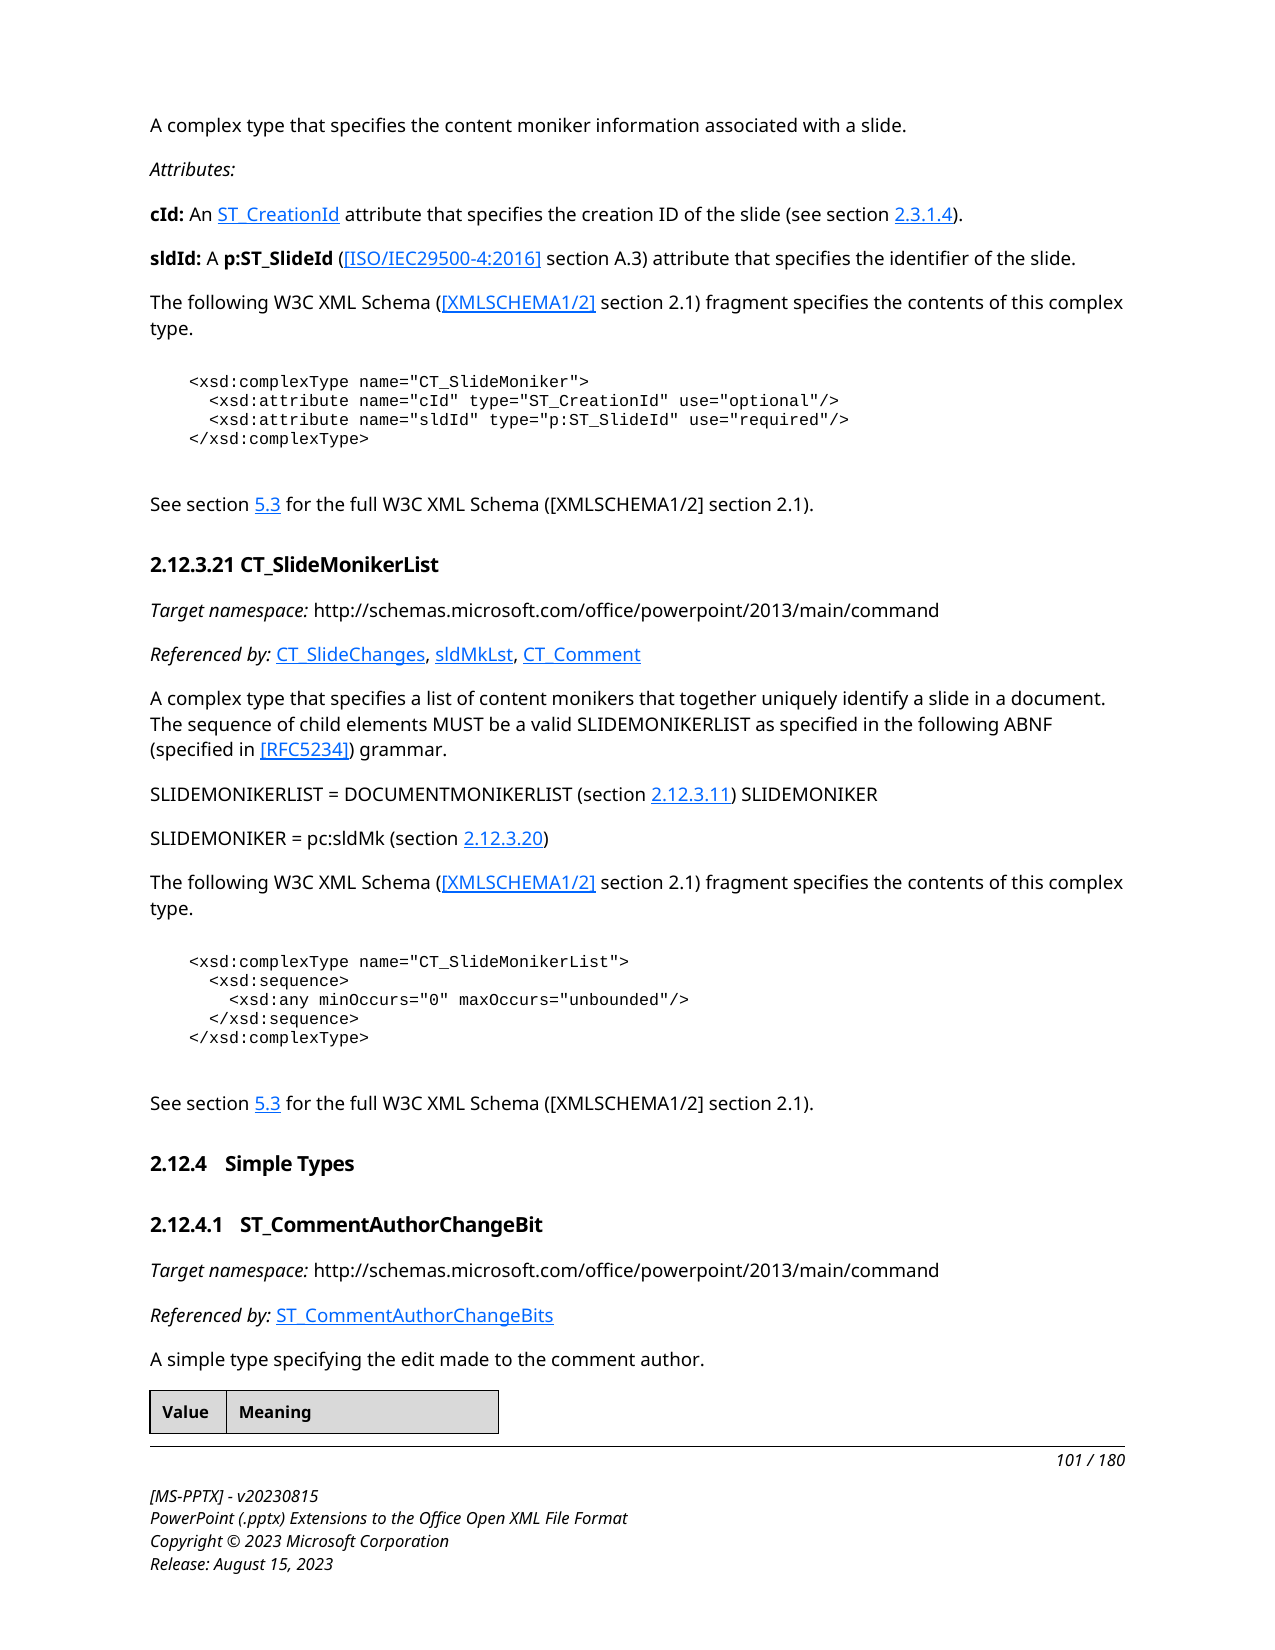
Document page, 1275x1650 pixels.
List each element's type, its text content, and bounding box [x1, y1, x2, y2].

text sldId: A p:ST_SlideId ([ISO/IEC29500-4:2016] section A.3) attribute that specifies the identifier of the slide. [150, 245, 1125, 271]
text Target namespace: http://schemas.microsoft.com/office/powerpoint/2013/main/command [150, 1258, 1125, 1283]
text SLIDEMONIKERLIST = DOCUMENTMONIKERLIST (section 2.12.3.11) SLIDEMONIKER [150, 781, 1125, 806]
text Referenced by: ST_CommentAuthorChangeBits [150, 1302, 1125, 1327]
text See section 5.3 for the full W3C XML Schema ([XMLSCHEMA1/2] section 2.1). [150, 491, 1125, 517]
text <xsd:sequence> [175, 958, 1137, 977]
text <xsd:attribute name="cId" type="ST_CreationId" use="optional"/> [175, 378, 1137, 397]
text </xsd:complexType> [175, 416, 1137, 460]
text Target namespace: http://schemas.microsoft.com/office/powerpoint/2013/main/command [150, 597, 1125, 623]
text Referenced by: CT_SlideChanges, sldMkLst, CT_Comment [150, 641, 1125, 667]
text <xsd:attribute name="sldId" type="p:ST_SlideId" use="required"/> [175, 397, 1137, 416]
text SLIDEMONIKER = pc:sldMk (section 2.12.3.20) [150, 825, 1125, 851]
text </xsd:sequence> [175, 996, 1137, 1015]
text <xsd:any minOccurs="0" maxOccurs="unbounded"/> [175, 977, 1137, 996]
subtitle ST_CommentAuthorChangeBit [150, 1210, 1125, 1239]
text A complex type that specifies the content moniker information associated with a slide. [150, 112, 1125, 138]
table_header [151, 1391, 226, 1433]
text The following W3C XML Schema ([XMLSCHEMA1/2] section 2.1) fragment specifies the contents of this complex type. [150, 289, 1125, 341]
text A simple type specifying the edit made to the comment author. [150, 1346, 1125, 1372]
text A complex type that specifies a list of content monikers that together uniquely identify a slide in a document. The sequence of child elements MUST be a valid SLIDEMONIKERLIST as specified in the following ABNF (specified in [RFC5234]) grammar. [150, 686, 1125, 762]
subtitle CT_SlideMonikerList [150, 550, 1125, 578]
text See section 5.3 for the full W3C XML Schema ([XMLSCHEMA1/2] section 2.1). [150, 1090, 1125, 1115]
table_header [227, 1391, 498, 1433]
text Attributes: [150, 157, 1125, 182]
text cId: An ST_CreationId attribute that specifies the creation ID of the slide (see section 2.3.1.4). [150, 201, 1125, 227]
text The following W3C XML Schema ([XMLSCHEMA1/2] section 2.1) fragment specifies the contents of this complex type. [150, 869, 1125, 921]
subtitle Simple Types [150, 1149, 1125, 1177]
text </xsd:complexType> [175, 1015, 1137, 1058]
